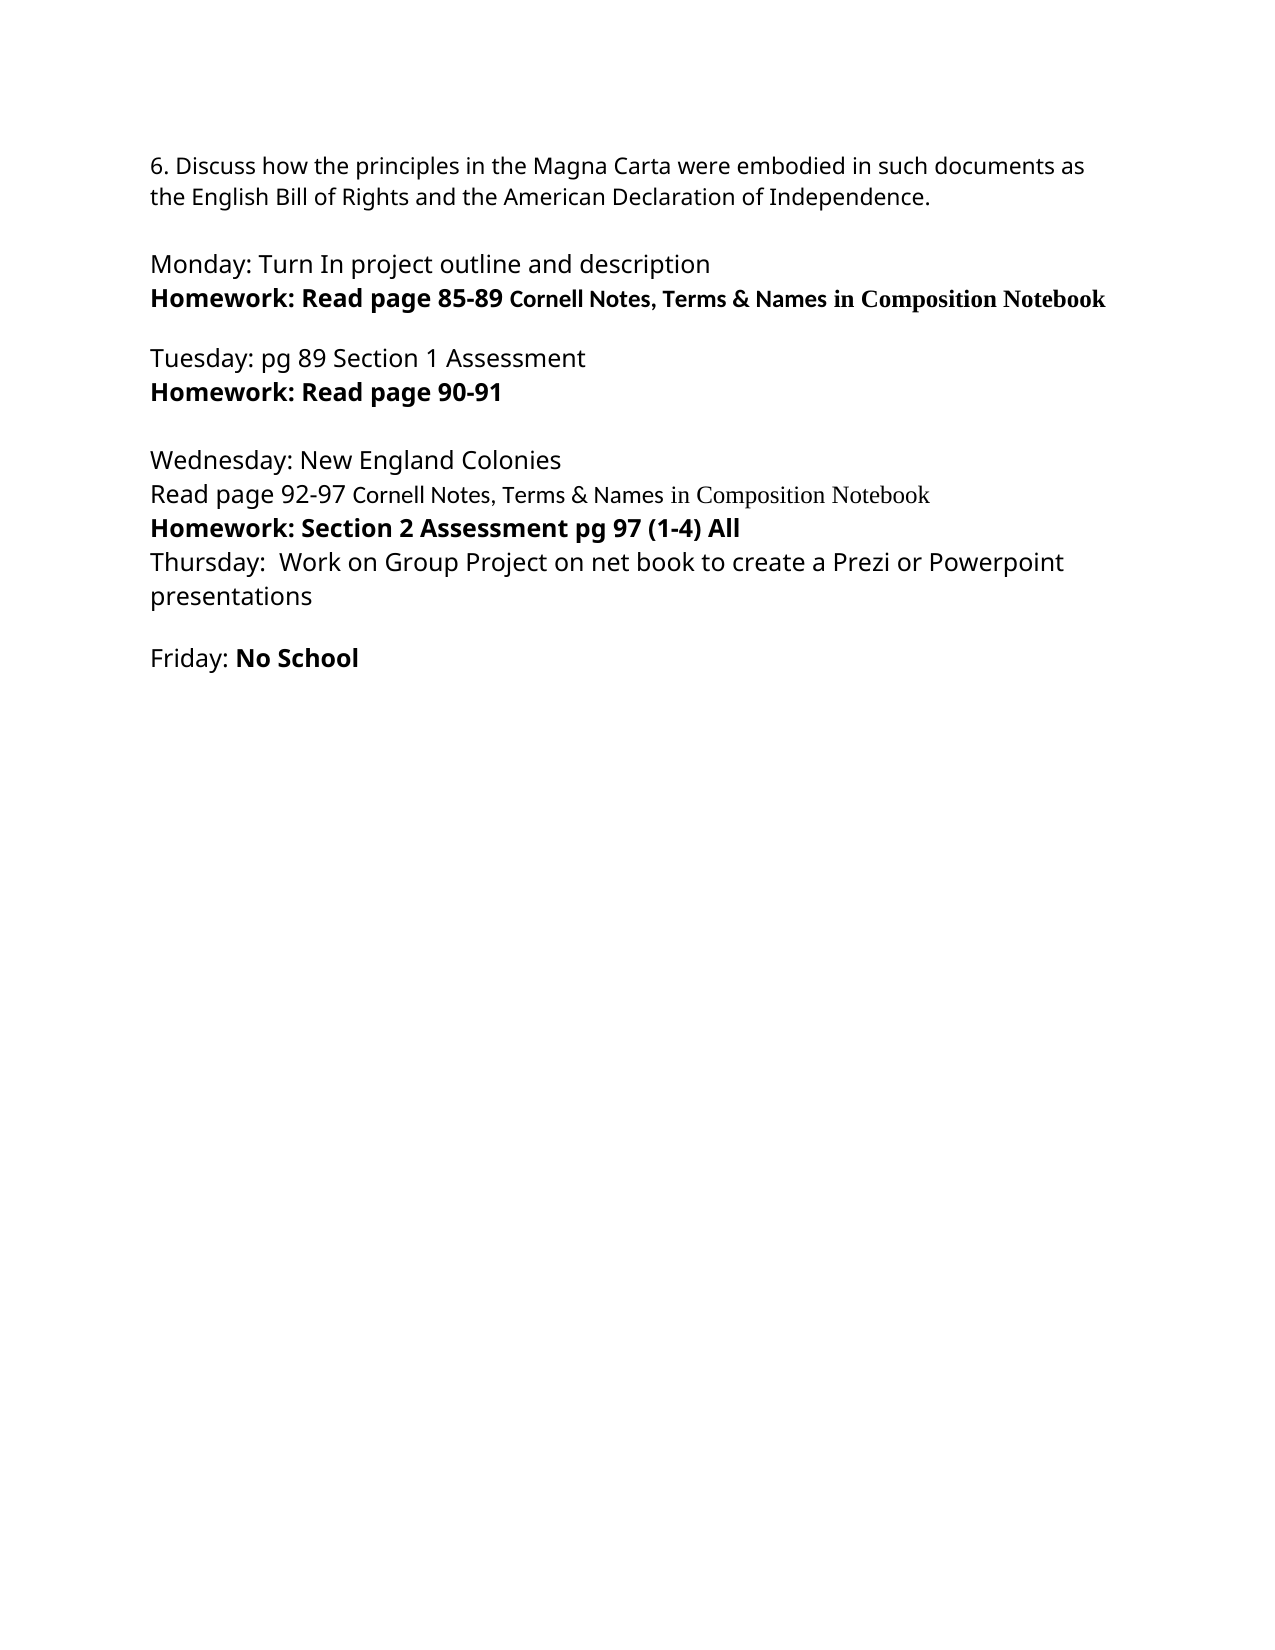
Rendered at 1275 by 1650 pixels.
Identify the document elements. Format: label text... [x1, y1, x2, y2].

text Tuesday: pg 89 Section 1 Assessment [150, 341, 1125, 375]
text Friday: No School [150, 641, 1125, 675]
text Homework: Read page 90-91 [150, 375, 1125, 409]
text Homework: Section 2 Assessment pg 97 (1-4) All [150, 511, 1125, 545]
text Read page 92-97 Cornell Notes, Terms & Names in Composition Notebook [150, 477, 1125, 511]
text Thursday: Work on Group Project on net book to create a Prezi or Powerpoint presentations [150, 545, 1125, 613]
text Monday: Turn In project outline and description [150, 247, 1125, 281]
text Wednesday: New England Colonies [150, 443, 1125, 477]
text 6. Discuss how the principles in the Magna Carta were embodied in such documents as the English Bill of Rights and the American Declaration of Independence. [150, 150, 1125, 212]
text Homework: Read page 85-89 Cornell Notes, Terms & Names in Composition Notebook [150, 281, 1125, 315]
